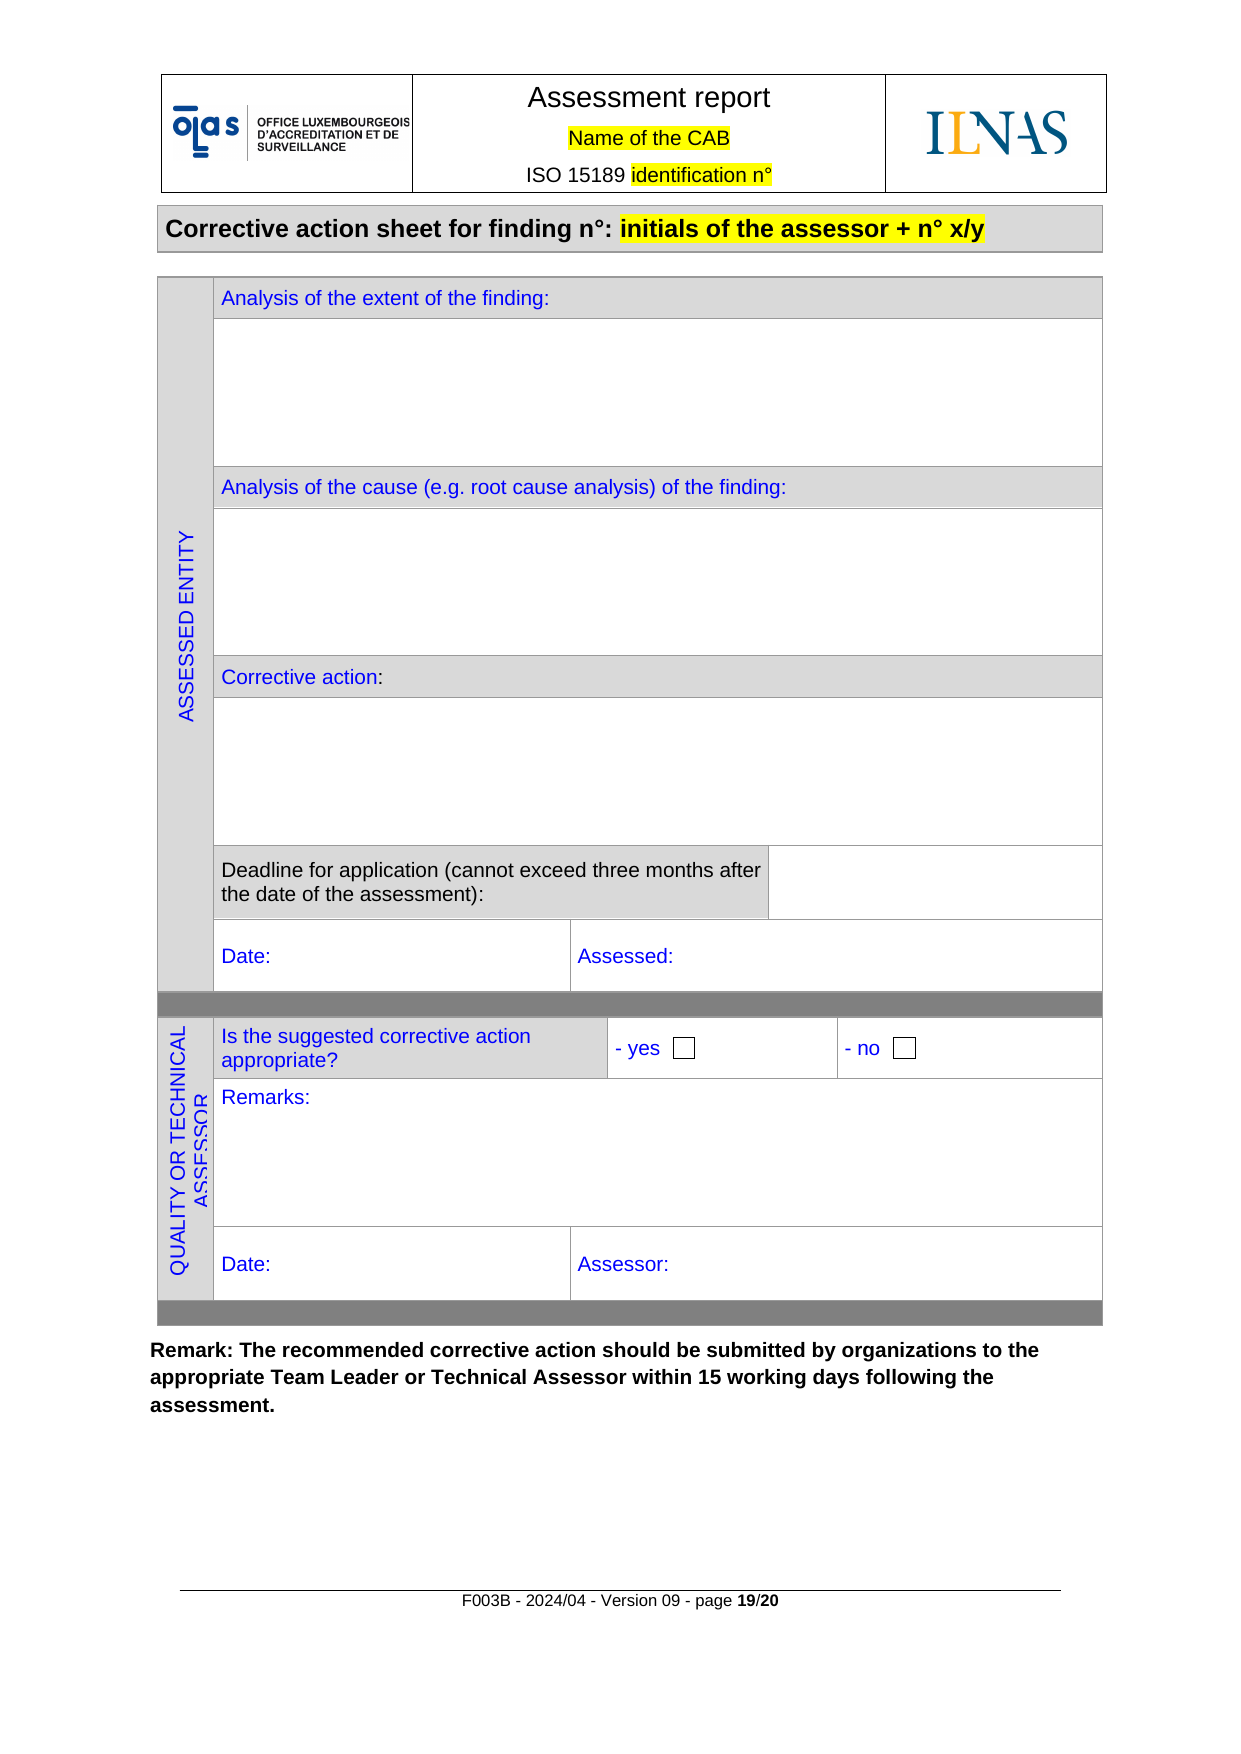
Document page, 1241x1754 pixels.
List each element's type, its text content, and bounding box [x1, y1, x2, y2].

table_cell Is the suggested corrective action appropriate? [214, 1018, 607, 1078]
table_cell Analysis of the cause (e.g. root cause analysis) of the finding: [214, 467, 1102, 507]
table_cell [158, 1301, 1102, 1325]
table_cell [214, 698, 1102, 844]
table_cell Assessor: [571, 1227, 1102, 1300]
table_header assessed entity [158, 278, 213, 991]
table_cell [769, 846, 1102, 918]
table_cell [214, 319, 1102, 466]
picture [921, 109, 1072, 157]
table_cell Remarks: [214, 1079, 1102, 1226]
table_header Corrective action sheet for finding n°: initials of the assessor + n° x/y [158, 206, 1102, 251]
text Remark: The recommended corrective action should be submitted by organizations to the appropriate Team Leader or Technical Assessor within 15 working days following the assessment. [150, 1338, 1090, 1417]
table_header Analysis of the extent of the finding: [214, 278, 1102, 318]
table_cell - yes [608, 1018, 837, 1078]
table_cell Date: [214, 920, 570, 991]
table_cell [158, 993, 1102, 1016]
table_cell - no [838, 1018, 1102, 1078]
table_cell [214, 509, 1102, 655]
picture [173, 105, 410, 161]
table_cell Deadline for application (cannot exceed three months after the date of the assessment): [214, 846, 768, 918]
table_cell Corrective action: [214, 656, 1102, 697]
table_cell Date: [214, 1227, 570, 1300]
table_cell Assessed: [571, 920, 1102, 991]
table_cell QUALITY OR TECHNICAL ASSESSOR [158, 1018, 213, 1300]
